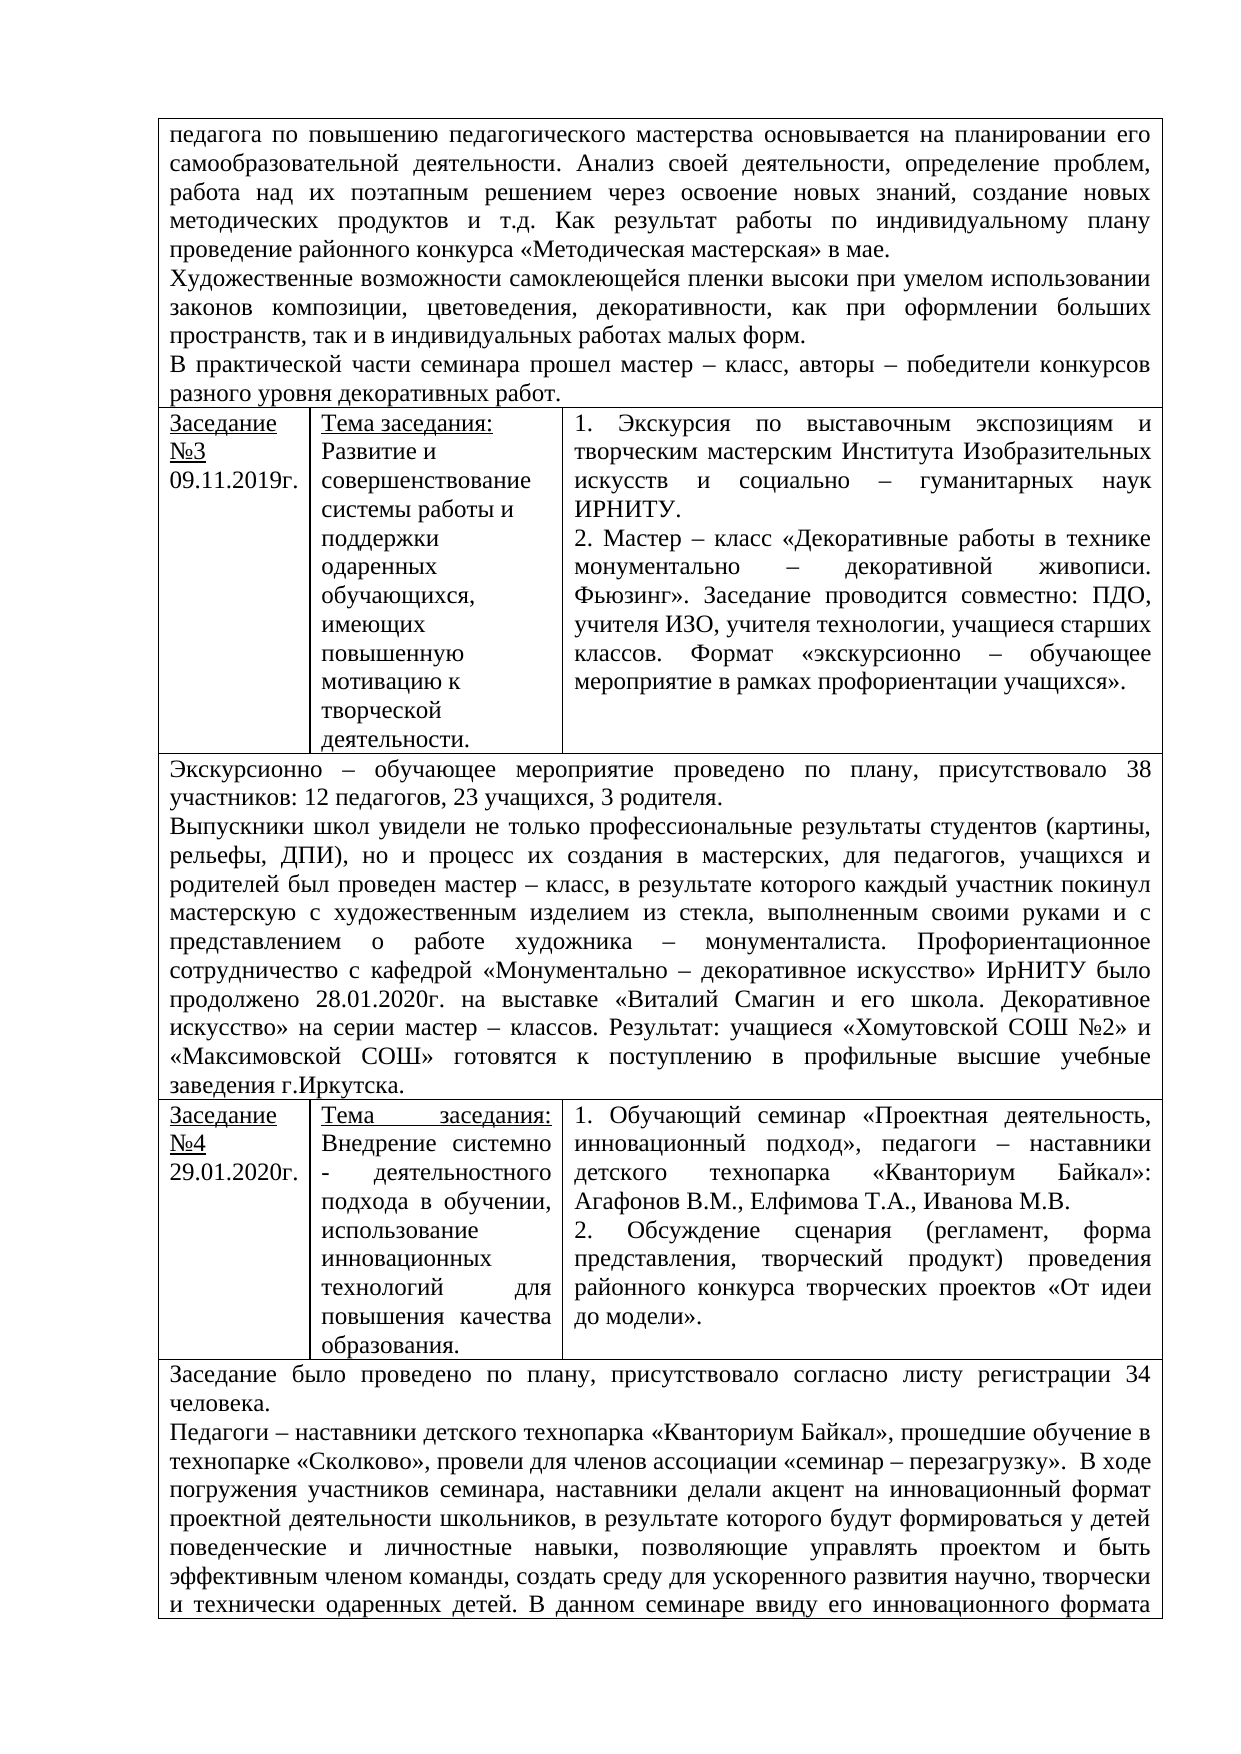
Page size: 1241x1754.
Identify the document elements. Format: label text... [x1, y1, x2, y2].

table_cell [159, 119, 1162, 407]
table_cell 1. Обучающий семинар «Проектная деятельность, инновационный подход», педагоги – наставники детского технопарка «Кванториум Байкал»: Агафонов В.М., Елфимова Т.А., Иванова М.В. 2. Обсуждение сценария (регламент, форма представления, творческий продукт) проведения районного конкурса творческих проектов «От идеи до модели». [563, 1100, 1162, 1358]
table_cell Тема заседания: Развитие и совершенствование системы работы и поддержки одаренных обучающихся, имеющих повышенную мотивацию к творческой деятельности. [311, 408, 562, 753]
table_cell Заседание №3 09.11.2019г. [159, 408, 309, 753]
table_cell Экскурсионно – обучающее мероприятие проведено по плану, присутствовало 38 участников: 12 педагогов, 23 учащихся, 3 родителя. Выпускники школ увидели не только профессиональные результаты студентов (картины, рельефы, ДПИ), но и процесс их создания в мастерских, для педагогов, учащихся и родителей был проведен мастер – класс, в результате которого каждый участник покинул мастерскую с художественным изделием из стекла, выполненным своими руками и с представлением о работе художника – монументалиста. Профориентационное сотрудничество с кафедрой «Монументально – декоративное искусство» ИрНИТУ было продолжено 28.01.2020г. на выставке «Виталий Смагин и его школа. Декоративное искусство» на серии мастер – классов. Результат: учащиеся «Хомутовской СОШ №2» и «Максимовской СОШ» готовятся к поступлению в профильные высшие учебные заведения г.Иркутска. [159, 754, 1162, 1099]
table_cell 1. Экскурсия по выставочным экспозициям и творческим мастерским Института Изобразительных искусств и социально – гуманитарных наук ИРНИТУ. 2. Мастер – класс «Декоративные работы в технике монументально – декоративной живописи. Фьюзинг». Заседание проводится совместно: ПДО, учителя ИЗО, учителя технологии, учащиеся старших классов. Формат «экскурсионно – обучающее мероприятие в рамках профориентации учащихся». [563, 408, 1162, 753]
table_cell Заседание №4 29.01.2020г. [159, 1100, 309, 1358]
table_cell Тема заседания: Внедрение системно - деятельностного подхода в обучении, использование инновационных технологий для повышения качества образования. [311, 1100, 562, 1358]
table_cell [159, 1360, 1162, 1618]
